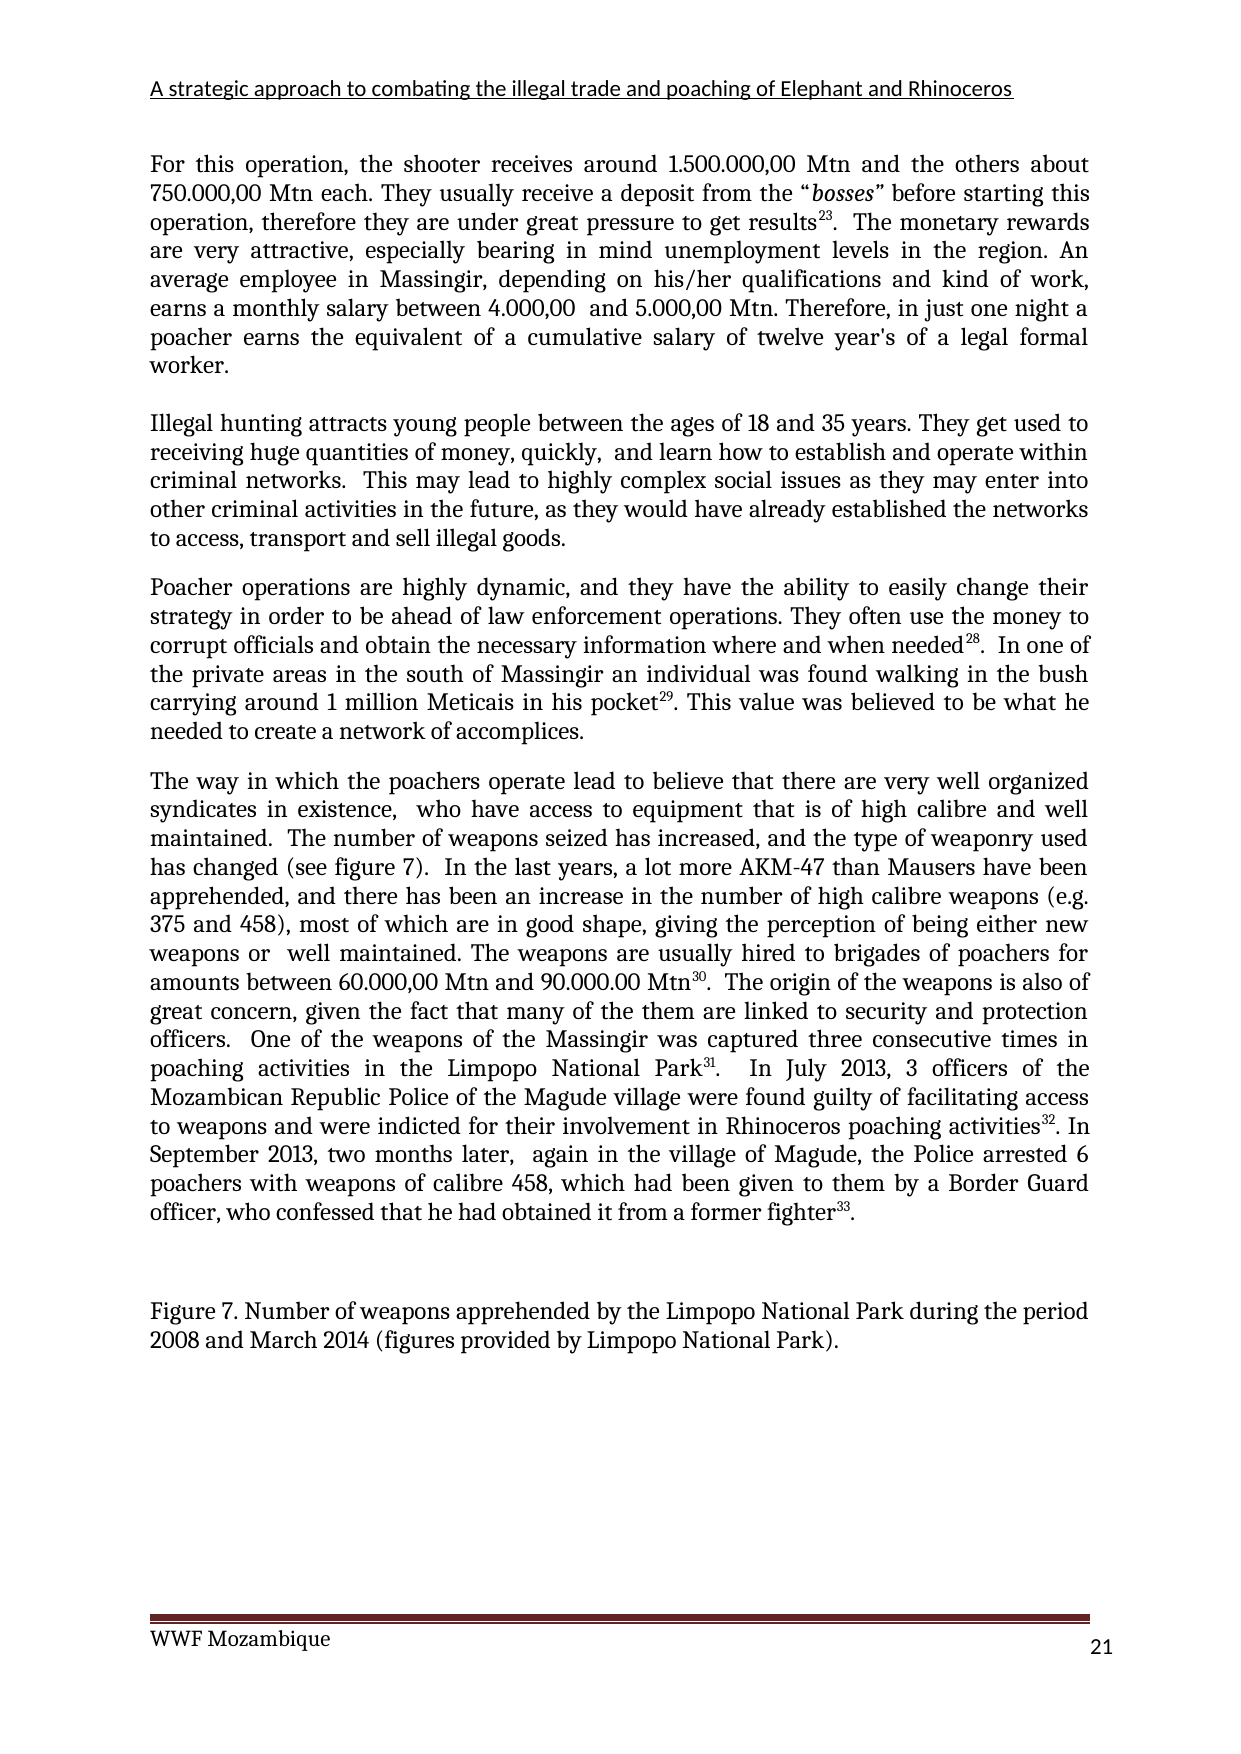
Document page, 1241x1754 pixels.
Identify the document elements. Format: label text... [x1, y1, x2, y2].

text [150, 150, 1090, 380]
text Poacher operations are highly dynamic, and they have the ability to easily change their strategy in order to be ahead of law enforcement operations. They often use the money to corrupt officials and obtain the necessary information where and when needed28. In one of the private areas in the south of Massingir an individual was found walking in the bush carrying around 1 million Meticais in his pocket29. This value was believed to be what he needed to create a network of accomplices. [150, 573, 1090, 746]
text Figure 7. Number of weapons apprehended by the Limpopo National Park during the period 2008 and March 2014 (figures provided by Limpopo National Park). [150, 1297, 1090, 1354]
text Illegal hunting attracts young people between the ages of 18 and 35 years. They get used to receiving huge quantities of money, quickly, and learn how to establish and operate within criminal networks. This may lead to highly complex social issues as they may enter into other criminal activities in the future, as they would have already established the networks to access, transport and sell illegal goods. [150, 409, 1090, 552]
text The way in which the poachers operate lead to believe that there are very well organized syndicates in existence, who have access to equipment that is of high calibre and well maintained. The number of weapons seized has increased, and the type of weaponry used has changed (see figure 7). In the last years, a lot more AKM-47 than Mausers have been apprehended, and there has been an increase in the number of high calibre weapons (e.g. 375 and 458), most of which are in good shape, giving the perception of being either new weapons or well maintained. The weapons are usually hired to brigades of poachers for amounts between 60.000,00 Mtn and 90.000.00 Mtn30. The origin of the weapons is also of great concern, given the fact that many of the them are linked to security and protection officers. One of the weapons of the Massingir was captured three consecutive times in poaching activities in the Limpopo National Park31. In July 2013, 3 officers of the Mozambican Republic Police of the Magude village were found guilty of facilitating access to weapons and were indicted for their involvement in Rhinoceros poaching activities32. In September 2013, two months later, again in the village of Magude, the Police arrested 6 poachers with weapons of calibre 458, which had been given to them by a Border Guard officer, who confessed that he had obtained it from a former fighter33. [150, 767, 1090, 1227]
